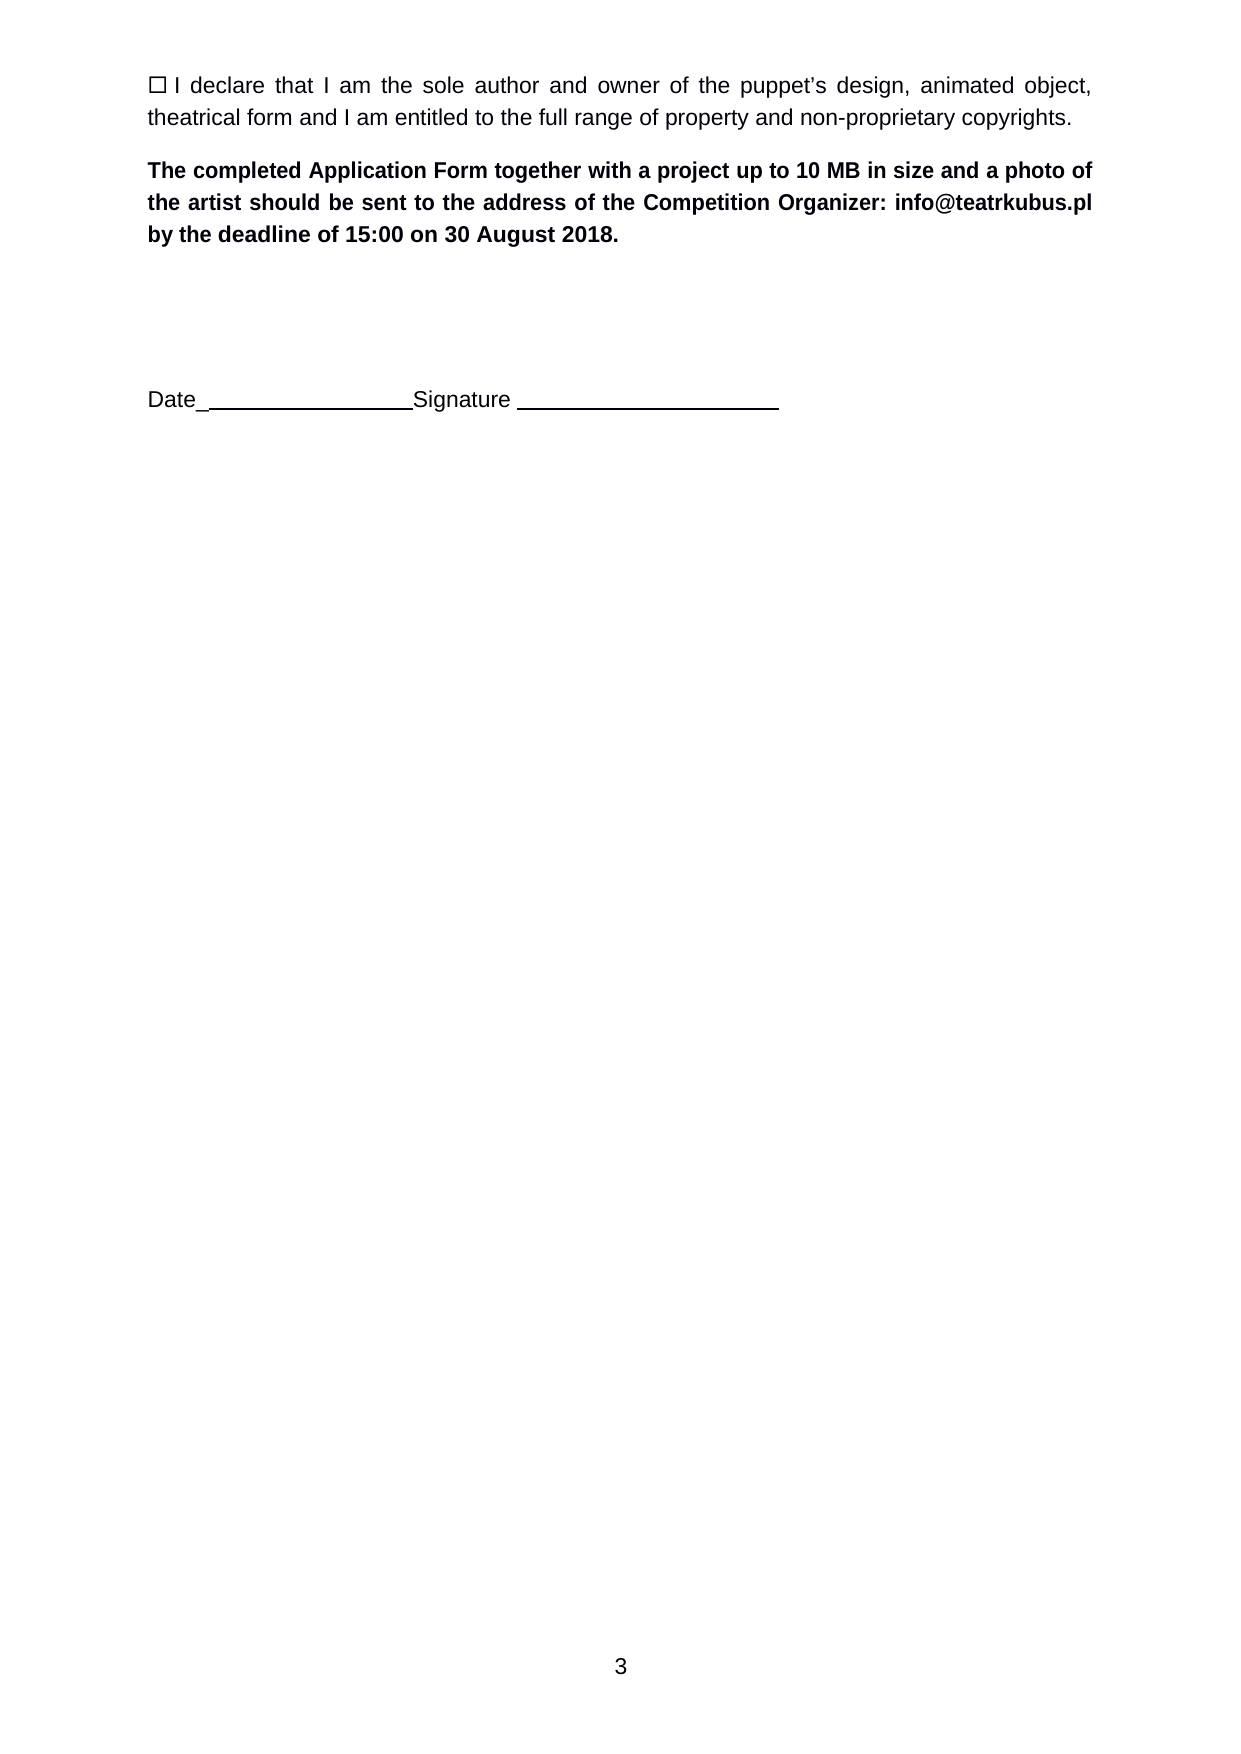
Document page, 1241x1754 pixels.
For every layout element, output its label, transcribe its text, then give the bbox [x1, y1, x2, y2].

text Date_ Signature [147, 386, 1107, 412]
list I declare that I am the sole author and owner of the puppet’s design, animated object, theatrical form and I am entitled to the full range of property and non-proprietary copyrights. [147, 72, 1092, 130]
text The completed Application Form together with a project up to 10 MB in size and a photo of the artist should be sent to the address of the Competition Organizer: info@teatrkubus.pl by the deadline of 15:00 on 30 August 2018. [147, 157, 1093, 247]
